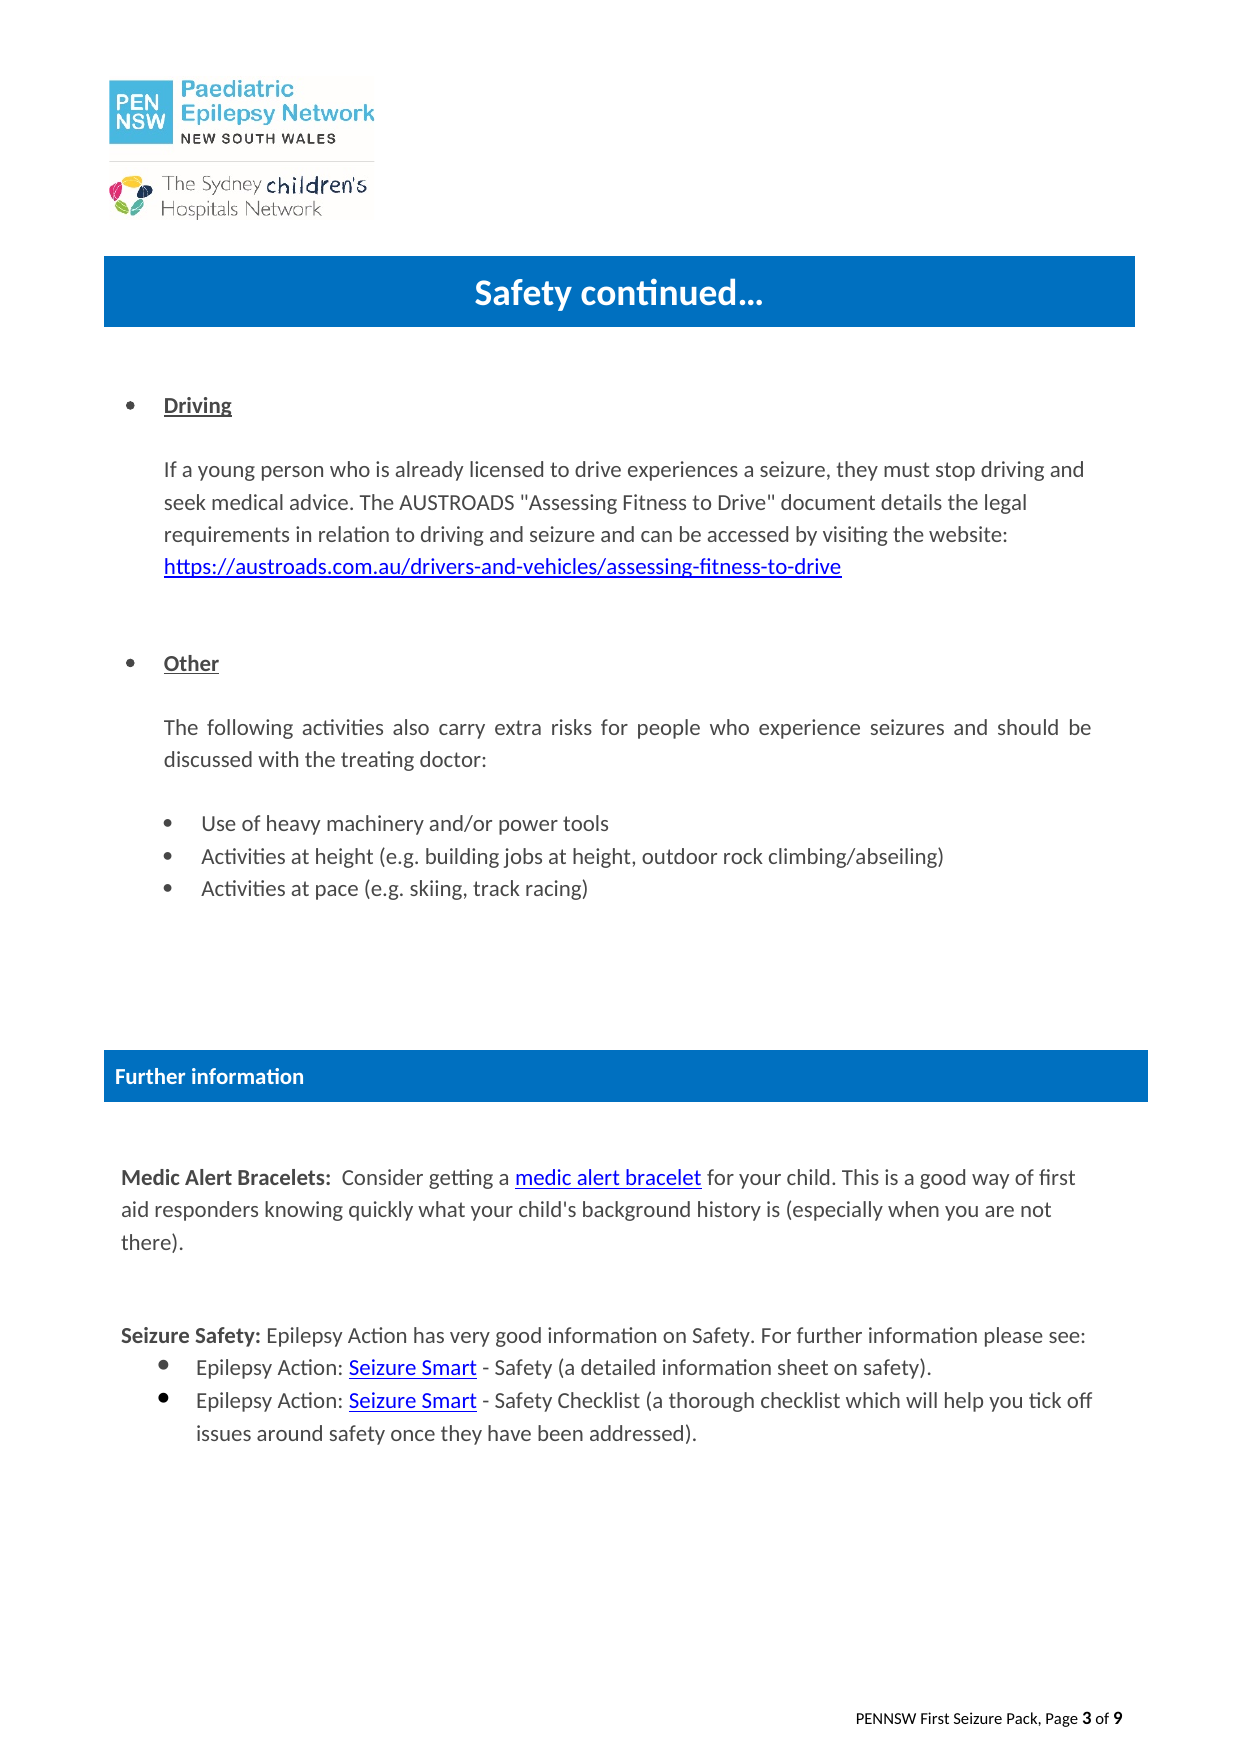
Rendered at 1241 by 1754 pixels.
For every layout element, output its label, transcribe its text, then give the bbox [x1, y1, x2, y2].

list Use of heavy machinery and/or power tools [164, 809, 1094, 838]
list Other [126, 649, 1094, 677]
table_header Safety continued… [104, 256, 1135, 327]
list Activities at pace (e.g. skiing, track racing) [164, 874, 1094, 902]
text The following activities also carry extra risks for people who experience seizures and should be discussed with the treating doctor: [164, 713, 1094, 773]
text Seizure Safety: Epilepsy Action has very good information on Safety. For further information please see: [121, 1321, 1094, 1349]
picture [109, 76, 375, 220]
list Epilepsy Action: Seizure Smart - Safety Checklist (a thorough checklist which will help you tick off issues around safety once they have been addressed). [158, 1386, 1094, 1447]
text If a young person who is already licensed to drive experiences a seizure, they must stop driving and seek medical advice. The AUSTROADS "Assessing Fitness to Drive" document details the legal requirements in relation to driving and seizure and can be accessed by visiting the website: https://austroads.com.au/drivers-and-vehicles/assessing-fitness-to-drive [164, 456, 1094, 580]
list Activities at height (e.g. building jobs at height, outdoor rock climbing/abseiling) [164, 842, 1094, 870]
text Medic Alert Bracelets: Consider getting a medic alert bracelet for your child. This is a good way of first aid responders knowing quickly what your child's background history is (especially when you are not there). [121, 1163, 1094, 1256]
table_header Further information [104, 1050, 1148, 1102]
list Epilepsy Action: Seizure Smart - Safety (a detailed information sheet on safety). [158, 1353, 1094, 1382]
list Driving [126, 391, 1094, 419]
